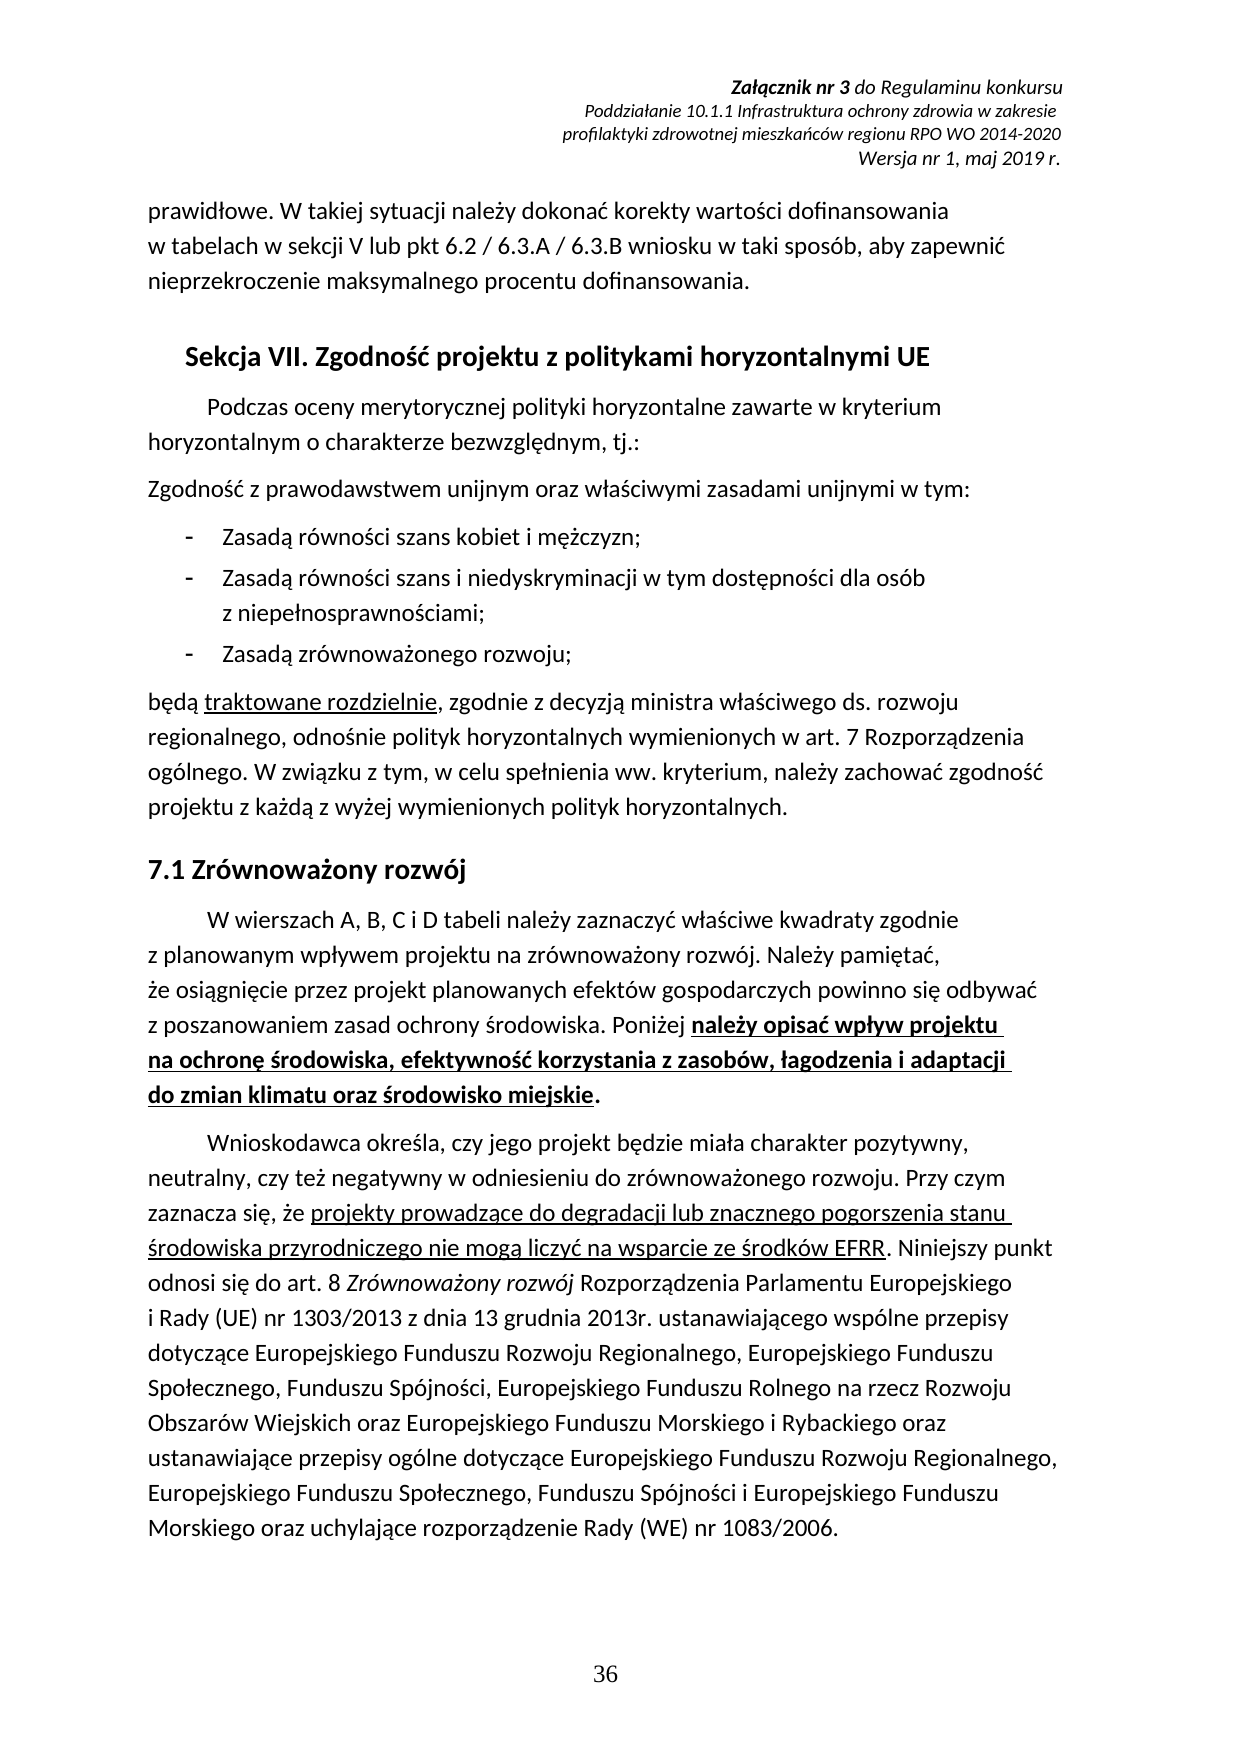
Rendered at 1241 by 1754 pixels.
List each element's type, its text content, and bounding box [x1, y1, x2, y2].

text Podczas oceny merytorycznej polityki horyzontalne zawarte w kryterium horyzontalnym o charakterze bezwzględnym, tj.: [148, 391, 1063, 457]
subtitle 7.1 Zrównoważony rozwój [148, 851, 1063, 887]
subtitle Sekcja VII. Zgodność projektu z politykami horyzontalnymi UE [185, 338, 1063, 373]
text Zgodność z prawodawstwem unijnym oraz właściwymi zasadami unijnymi w tym: [148, 474, 1063, 504]
text będą traktowane rozdzielnie, zgodnie z decyzją ministra właściwego ds. rozwoju regionalnego, odnośnie polityk horyzontalnych wymienionych w art. 7 Rozporządzenia ogólnego. W związku z tym, w celu spełnienia ww. kryterium, należy zachować zgodność projektu z każdą z wyżej wymienionych polityk horyzontalnych. [148, 686, 1063, 822]
list Zasadą zrównoważonego rozwoju; [185, 639, 1063, 669]
list Zasadą równości szans i niedyskryminacji w tym dostępności dla osób z niepełnosprawnościami; [185, 562, 1063, 628]
text Wnioskodawca określa, czy jego projekt będzie miała charakter pozytywny, neutralny, czy też negatywny w odniesieniu do zrównoważonego rozwoju. Przy czym zaznacza się, że projekty prowadzące do degradacji lub znacznego pogorszenia stanu środowiska przyrodniczego nie mogą liczyć na wsparcie ze środków EFRR. Niniejszy punkt odnosi się do art. 8 Zrównoważony rozwój Rozporządzenia Parlamentu Europejskiego i Rady (UE) nr 1303/2013 z dnia 13 grudnia 2013r. ustanawiającego wspólne przepisy dotyczące Europejskiego Funduszu Rozwoju Regionalnego, Europejskiego Funduszu Społecznego, Funduszu Spójności, Europejskiego Funduszu Rolnego na rzecz Rozwoju Obszarów Wiejskich oraz Europejskiego Funduszu Morskiego i Rybackiego oraz ustanawiające przepisy ogólne dotyczące Europejskiego Funduszu Rozwoju Regionalnego, Europejskiego Funduszu Społecznego, Funduszu Spójności i Europejskiego Funduszu Morskiego oraz uchylające rozporządzenie Rady (WE) nr 1083/2006. [148, 1127, 1063, 1543]
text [148, 195, 1063, 296]
text W wierszach A, B, C i D tabeli należy zaznaczyć właściwe kwadraty zgodnie z planowanym wpływem projektu na zrównoważony rozwój. Należy pamiętać, że osiągnięcie przez projekt planowanych efektów gospodarczych powinno się odbywać z poszanowaniem zasad ochrony środowiska. Poniżej należy opisać wpływ projektu na ochronę środowiska, efektywność korzystania z zasobów, łagodzenia i adaptacji do zmian klimatu oraz środowisko miejskie. [148, 904, 1063, 1110]
list Zasadą równości szans kobiet i mężczyzn; [185, 521, 1063, 552]
